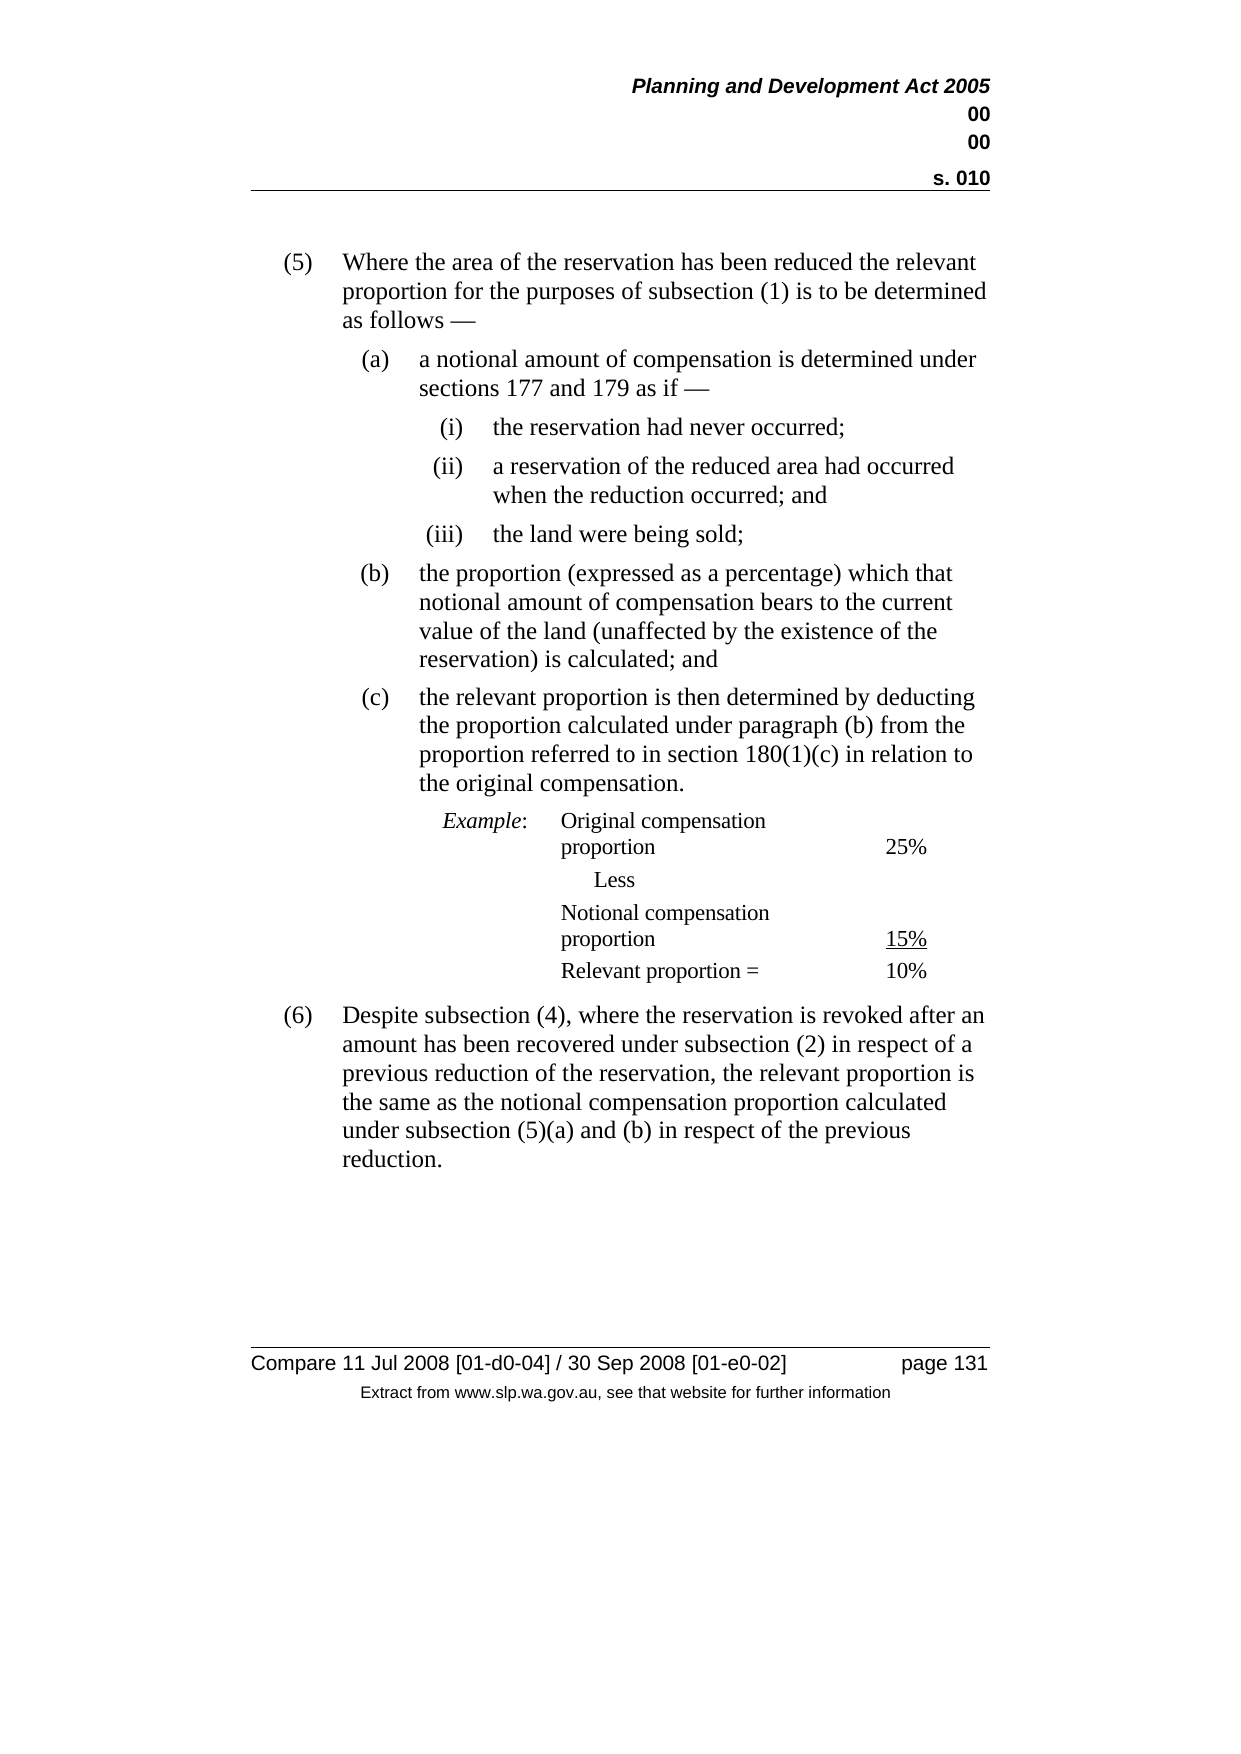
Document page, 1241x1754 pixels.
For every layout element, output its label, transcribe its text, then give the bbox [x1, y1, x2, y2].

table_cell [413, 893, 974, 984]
text (5) Where the area of the reservation has been reduced the relevant proportion for the purposes of subsection (1) is to be determined as follows — [251, 247, 990, 334]
text (a) a notional amount of compensation is determined under sections 177 and 179 as if — [251, 344, 990, 402]
text (b) the proportion (expressed as a percentage) which that notional amount of compensation bears to the current value of the land (unaffected by the existence of the reservation) is calculated; and [251, 558, 990, 673]
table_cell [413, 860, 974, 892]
text (i) the reservation had never occurred; [251, 412, 990, 441]
text (ii) a reservation of the reduced area had occurred when the reduction occurred; and [251, 451, 990, 509]
text (6) Despite subsection (4), where the reservation is revoked after an amount has been recovered under subsection (2) in respect of a previous reduction of the reservation, the relevant proportion is the same as the notional compensation proportion calculated under subsection (5)(a) and (b) in respect of the previous reduction. [251, 1001, 990, 1173]
text (iii) the land were being sold; [251, 519, 990, 548]
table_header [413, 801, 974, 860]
text (c) the relevant proportion is then determined by deducting the proportion calculated under paragraph (b) from the proportion referred to in section 180(1)(c) in relation to the original compensation. [251, 682, 990, 797]
